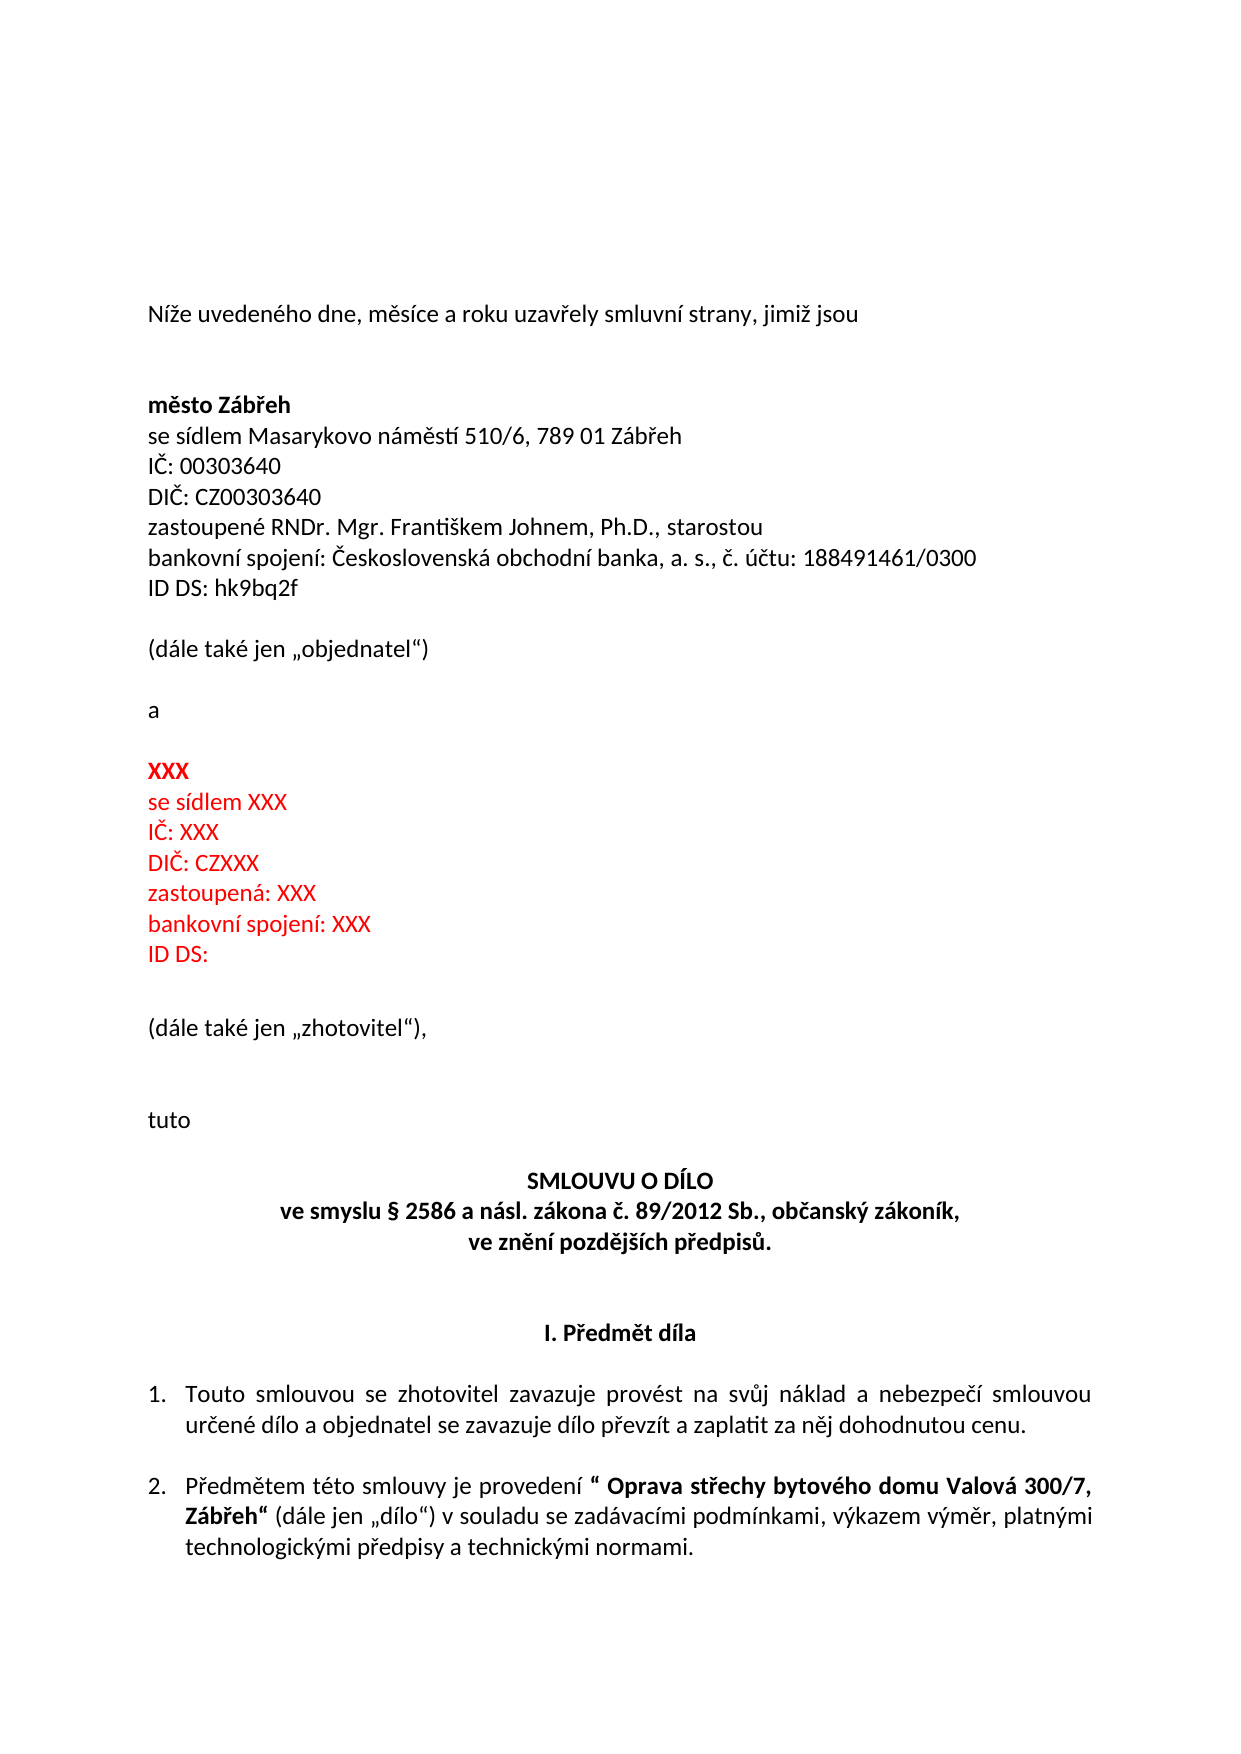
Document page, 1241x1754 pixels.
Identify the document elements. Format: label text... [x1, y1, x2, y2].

list Předmětem této smlouvy je provedení “ Oprava střechy bytového domu Valová 300/7, Zábřeh“ (dále jen „dílo“) v souladu se zadávacími podmínkami, výkazem výměr, platnými technologickými předpisy a technickými normami. [148, 1470, 1093, 1562]
text ve smyslu § 2586 a násl. zákona č. 89/2012 Sb., občanský zákoník, [148, 1195, 1093, 1226]
text DIČ: CZ00303640 [148, 481, 1093, 511]
text DIČ: CZXXX [148, 847, 1093, 878]
text se sídlem Masarykovo náměstí 510/6, 789 01 Zábřeh [148, 420, 1093, 450]
text zastoupené RNDr. Mgr. Františkem Johnem, Ph.D., starostou [148, 511, 1093, 542]
text tuto [148, 1104, 1093, 1134]
text bankovní spojení: Československá obchodní banka, a. s., č. účtu: 188491461/0300 [148, 542, 1093, 572]
text ve znění pozdějších předpisů. [148, 1226, 1093, 1256]
text bankovní spojení: XXX [148, 908, 1093, 939]
text se sídlem XXX [148, 786, 1093, 817]
text Níže uvedeného dne, měsíce a roku uzavřely smluvní strany, jimiž jsou [148, 298, 1093, 328]
text zastoupená: XXX [148, 878, 1093, 908]
text SMLOUVU O DÍLO [148, 1165, 1093, 1195]
text ID DS: hk9bq2f [148, 572, 1093, 603]
text ID DS: [148, 939, 1093, 969]
text a [148, 694, 1093, 725]
text I. Předmět díla [148, 1317, 1093, 1348]
text IČ: XXX [148, 817, 1093, 847]
text (dále také jen „objednatel“) [148, 633, 1093, 664]
text město Zábřeh [148, 389, 1093, 420]
list Touto smlouvou se zhotovitel zavazuje provést na svůj náklad a nebezpečí smlouvou určené dílo a objednatel se zavazuje dílo převzít a zaplatit za něj dohodnutou cenu. [148, 1378, 1093, 1439]
text IČ: 00303640 [148, 450, 1093, 481]
text XXX [148, 756, 1093, 786]
text (dále také jen „zhotovitel“), [148, 1012, 1093, 1043]
